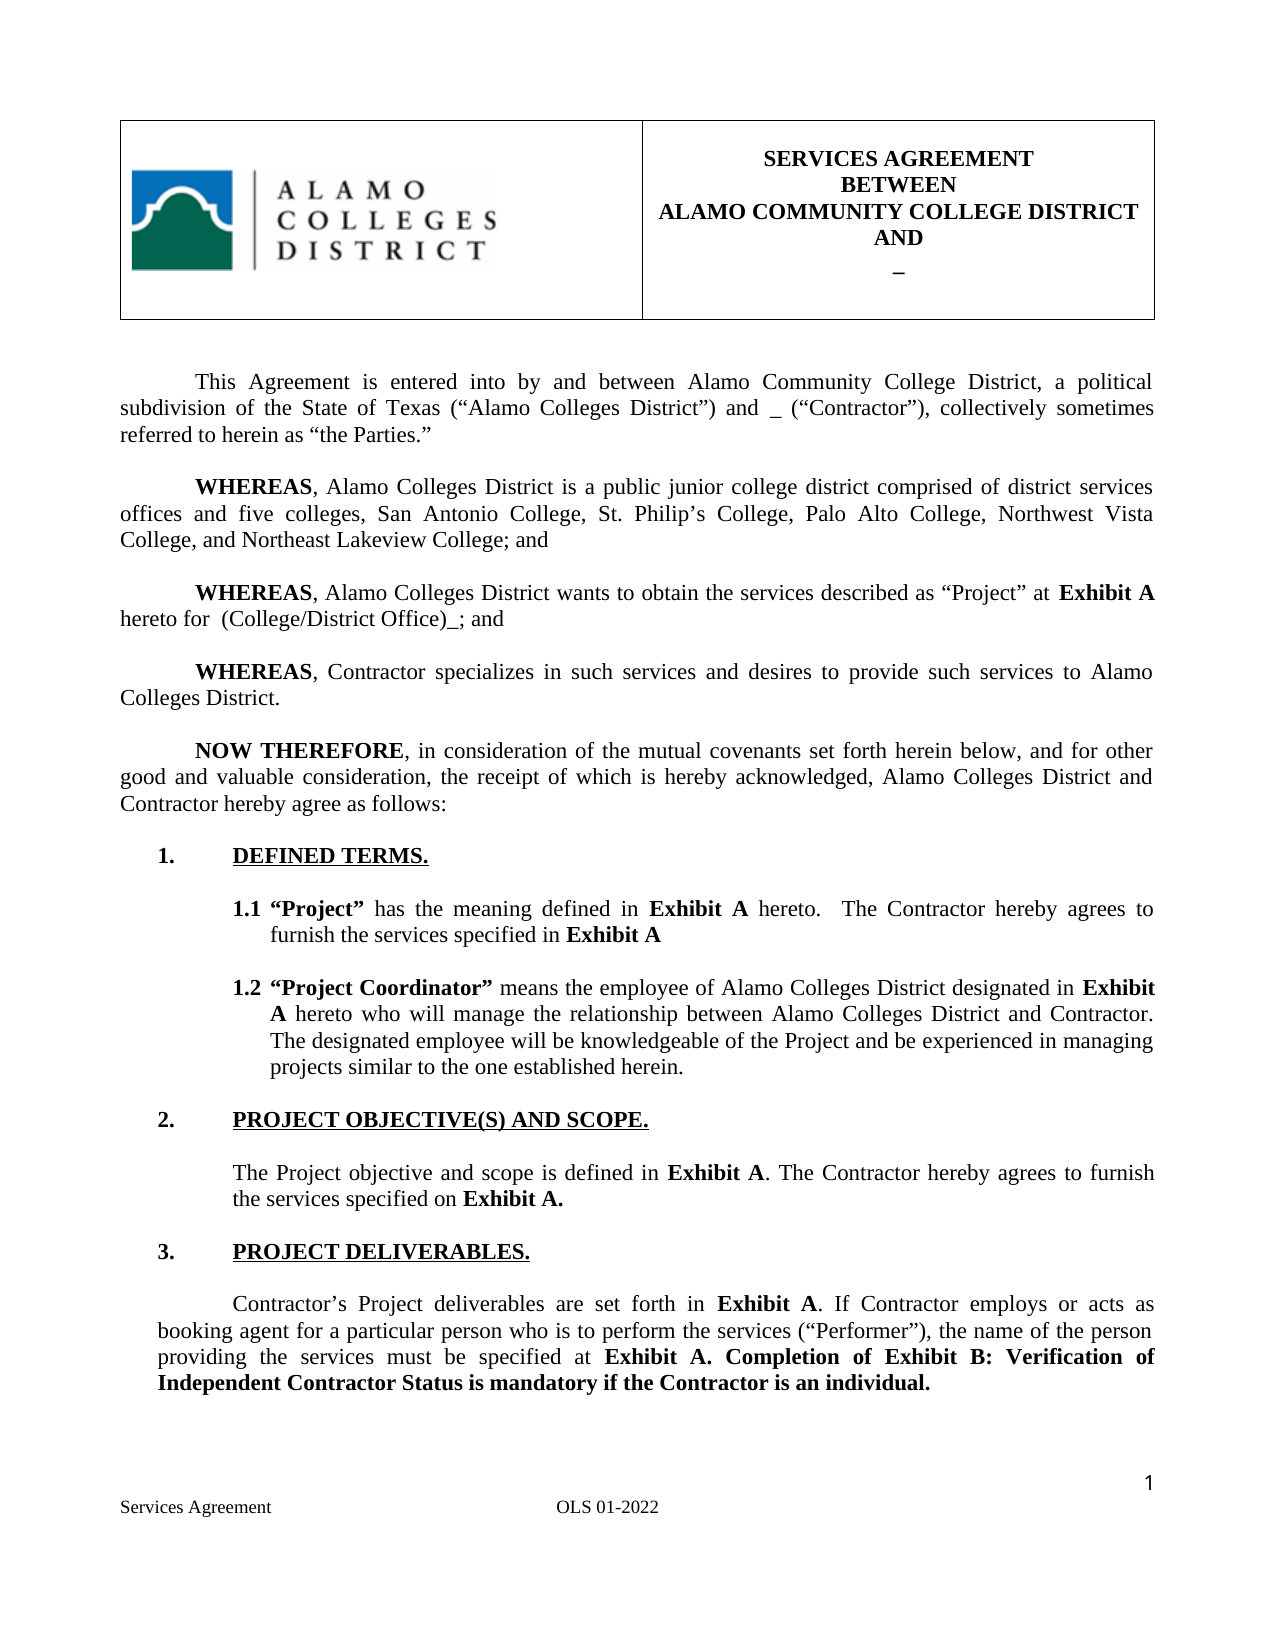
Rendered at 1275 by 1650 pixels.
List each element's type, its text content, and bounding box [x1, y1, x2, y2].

picture [131, 169, 498, 271]
list “Project Coordinator” means the employee of Alamo Colleges District designated in Exhibit A hereto who will manage the relationship between Alamo Colleges District and Contractor. The designated employee will be knowledgeable of the Project and be experienced in managing projects similar to the one established herein. [232, 974, 1155, 1079]
text WHEREAS, Alamo Colleges District wants to obtain the services described as “Project” at Exhibit A hereto for (College/District Office)_; and [120, 579, 1155, 632]
table_header SERVICES AGREEMENT BETWEEN ALAMO COMMUNITY COLLEGE DISTRICT AND _ [643, 121, 1154, 319]
text This Agreement is entered into by and between Alamo Community College District, a political subdivision of the State of Texas (“Alamo Colleges District”) and _ (“Contractor”), collectively sometimes referred to herein as “the Parties.” [120, 368, 1155, 447]
list PROJECT OBJECTIVE(S) AND SCOPE. [157, 1106, 1155, 1132]
text Contractor’s Project deliverables are set forth in Exhibit A. If Contractor employs or acts as booking agent for a particular person who is to perform the services (“Performer”), the name of the person providing the services must be specified at Exhibit A. Completion of Exhibit B: Verification of Independent Contractor Status is mandatory if the Contractor is an individual. [157, 1290, 1155, 1396]
text WHEREAS, Alamo Colleges District is a public junior college district comprised of district services offices and five colleges, San Antonio College, St. Philip’s College, Palo Alto College, Northwest Vista College, and Northeast Lakeview College; and [120, 473, 1155, 552]
list DEFINED TERMS. [157, 842, 1155, 869]
list The Project objective and scope is defined in Exhibit A. The Contractor hereby agrees to furnish the services specified on Exhibit A. [232, 1159, 1155, 1211]
list “Project” has the meaning defined in Exhibit A hereto. The Contractor hereby agrees to furnish the services specified in Exhibit A [232, 895, 1155, 948]
text WHEREAS, Contractor specializes in such services and desires to provide such services to Alamo Colleges District. [120, 658, 1155, 711]
list PROJECT DELIVERABLES. [157, 1238, 1155, 1264]
text NOW THEREFORE, in consideration of the mutual covenants set forth herein below, and for other good and valuable consideration, the receipt of which is hereby acknowledged, Alamo Colleges District and Contractor hereby agree as follows: [120, 737, 1155, 816]
table_header [121, 121, 642, 319]
